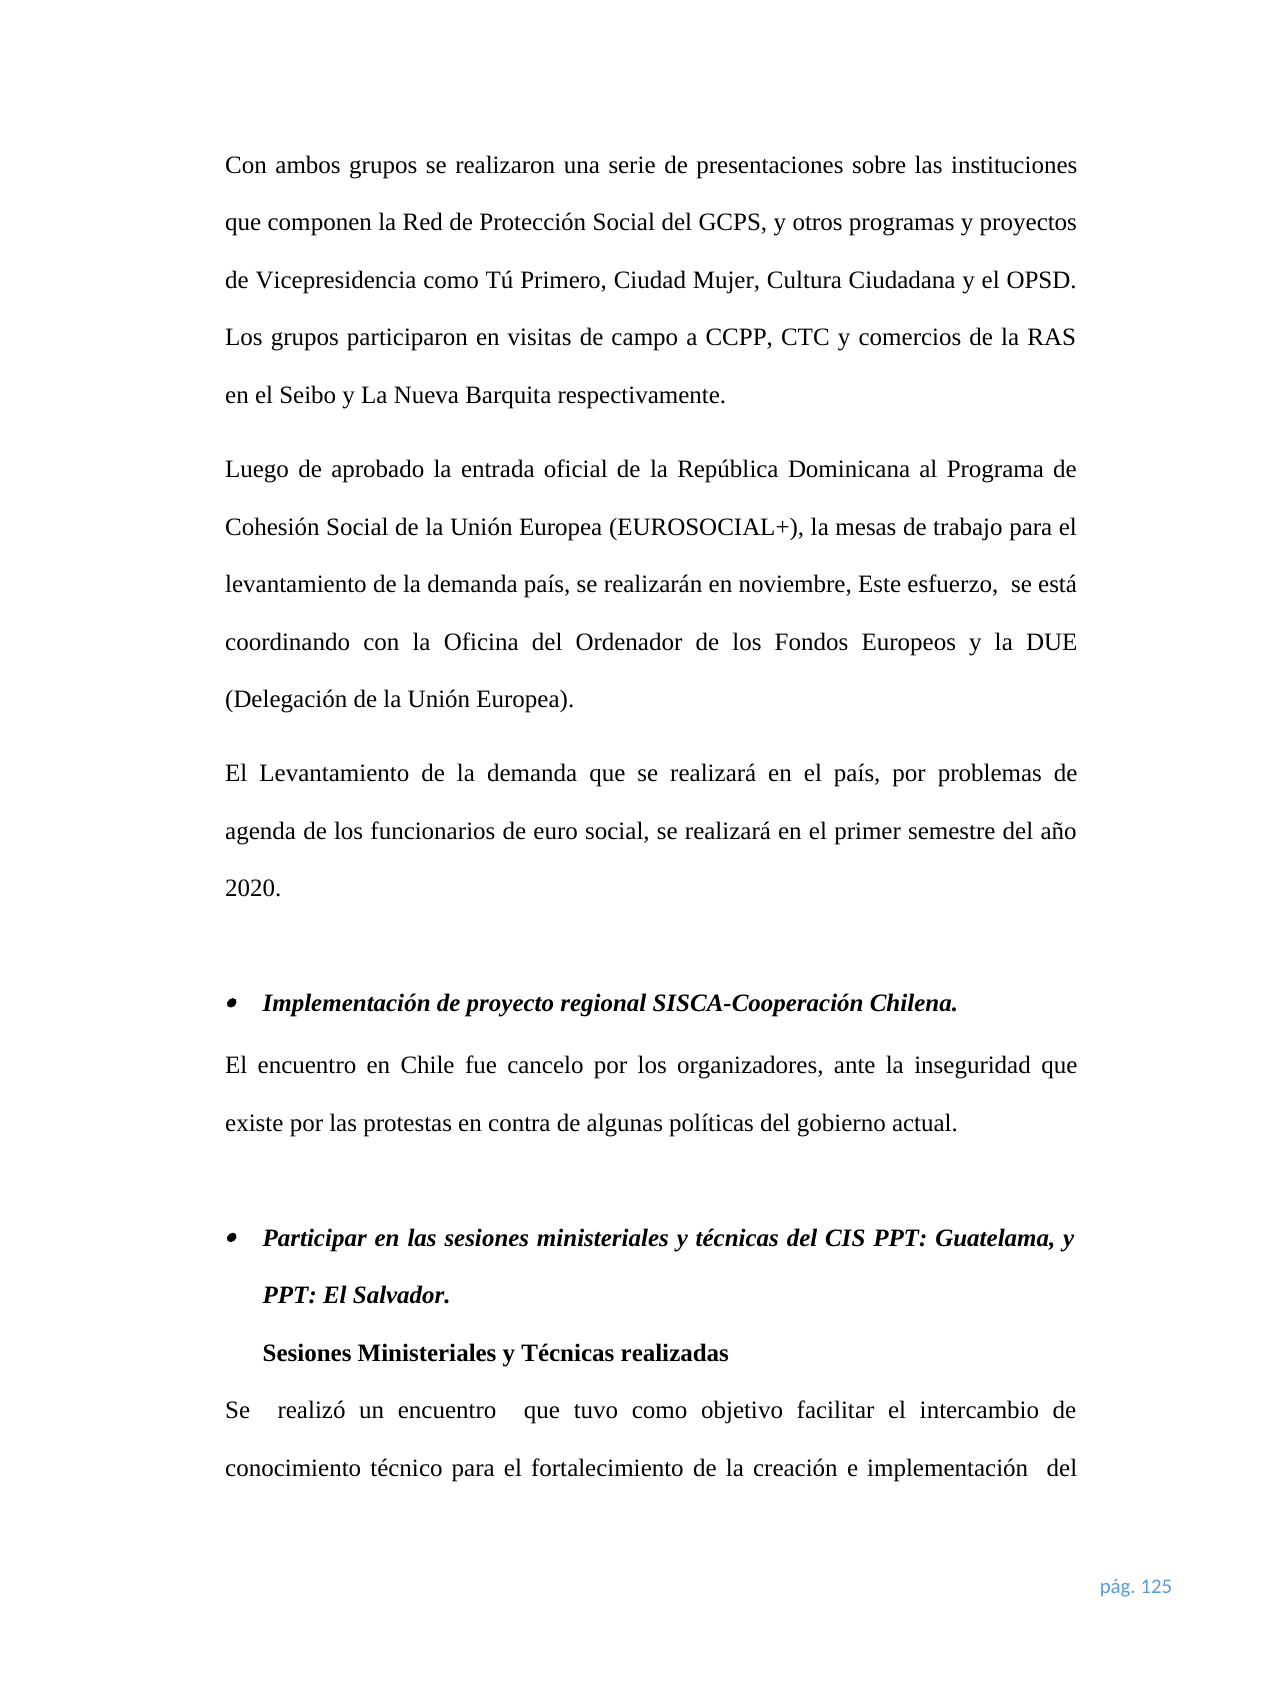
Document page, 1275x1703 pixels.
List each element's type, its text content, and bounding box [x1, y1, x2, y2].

list El encuentro en Chile fue cancelo por los organizadores, ante la inseguridad que existe por las protestas en contra de algunas políticas del gobierno actual. [225, 1050, 1078, 1137]
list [225, 1395, 1078, 1482]
text Con ambos grupos se realizaron una serie de presentaciones sobre las instituciones que componen la Red de Protección Social del GCPS, y otros programas y proyectos de Vicepresidencia como Tú Primero, Ciudad Mujer, Cultura Ciudadana y el OPSD. Los grupos participaron en visitas de campo a CCPP, CTC y comercios de la RAS en el Seibo y La Nueva Barquita respectivamente. [225, 150, 1078, 409]
list Sesiones Ministeriales y Técnicas realizadas [262, 1338, 1078, 1367]
list Participar en las sesiones ministeriales y técnicas del CIS PPT: Guatelama, y PPT: El Salvador. [225, 1223, 1078, 1309]
text Luego de aprobado la entrada oficial de la República Dominicana al Programa de Cohesión Social de la Unión Europea (EUROSOCIAL+), la mesas de trabajo para el levantamiento de la demanda país, se realizarán en noviembre, Este esfuerzo, se está coordinando con la Oficina del Ordenador de los Fondos Europeos y la DUE (Delegación de la Unión Europea). [225, 454, 1078, 713]
list Implementación de proyecto regional SISCA-Cooperación Chilena. [225, 988, 1078, 1017]
list El Levantamiento de la demanda que se realizará en el país, por problemas de agenda de los funcionarios de euro social, se realizará en el primer semestre del año 2020. [225, 758, 1078, 902]
